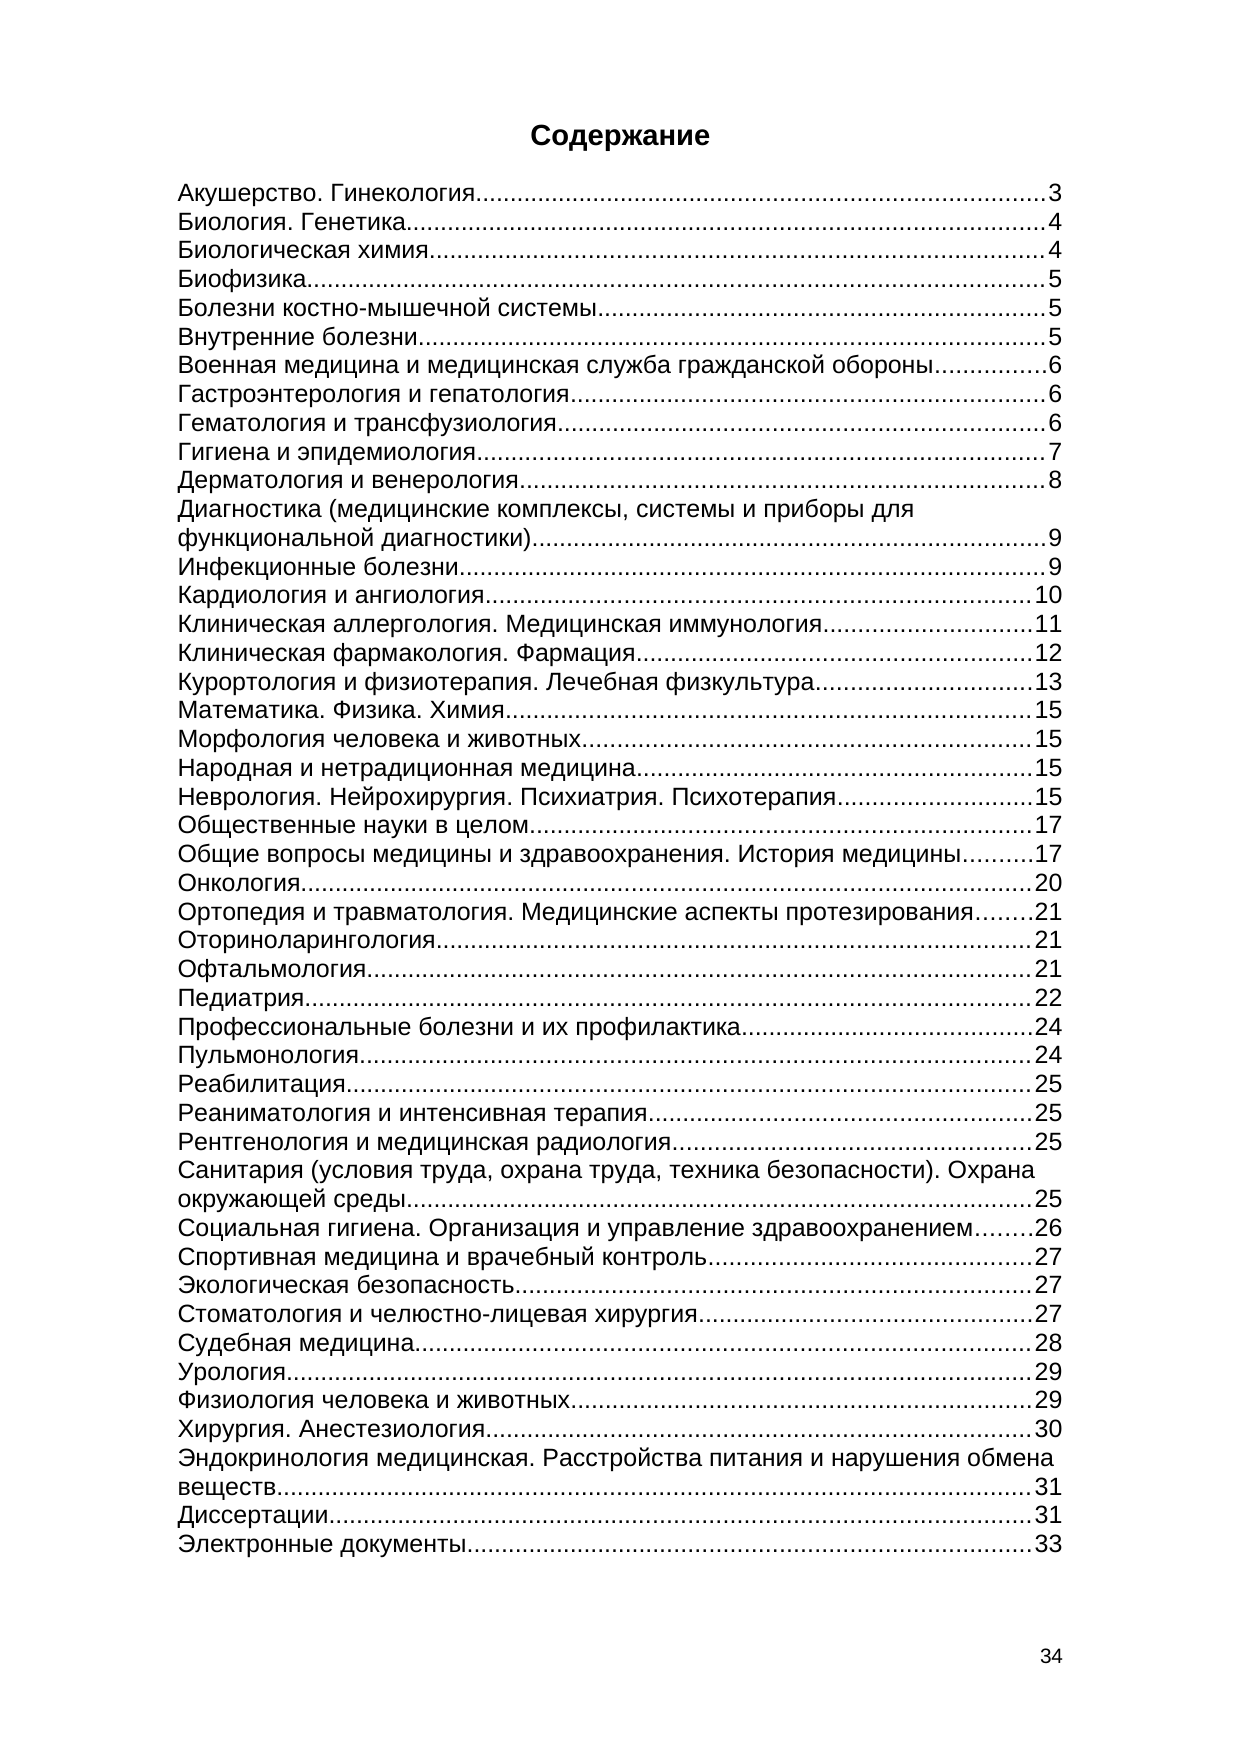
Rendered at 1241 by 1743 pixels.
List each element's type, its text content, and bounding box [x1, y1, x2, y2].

text Социальная гигиена. Организация и управление здравоохранением 26 [177, 1213, 1063, 1242]
text Пульмонология 24 [177, 1041, 1063, 1069]
text Морфология человека и животных 15 [177, 724, 1063, 753]
text Рентгенология и медицинская радиология 25 [177, 1127, 1063, 1156]
text Оториноларингология 21 [177, 926, 1063, 954]
text Биофизика 5 [177, 264, 1063, 293]
text Диссертации 31 [177, 1501, 1063, 1529]
text Реабилитация 25 [177, 1069, 1063, 1098]
text Урология 29 [177, 1357, 1063, 1386]
text Содержание [177, 118, 1063, 152]
text Физиология человека и животных 29 [177, 1386, 1063, 1414]
text Акушерство. Гинекология 3 [177, 178, 1063, 207]
text Биология. Генетика 4 [177, 207, 1063, 236]
text Внутренние болезни 5 [177, 322, 1063, 351]
text Хирургия. Анестезиология 30 [177, 1414, 1063, 1443]
text Дерматология и венерология 8 [177, 466, 1063, 494]
text Диагностика (медицинские комплексы, системы и приборы для функциональной диагностики) 9 [177, 494, 1063, 552]
text Гигиена и эпидемиология 7 [177, 437, 1063, 466]
text Курортология и физиотерапия. Лечебная физкультура 13 [177, 667, 1063, 696]
text Народная и нетрадиционная медицина 15 [177, 753, 1063, 782]
text Общественные науки в целом 17 [177, 811, 1063, 839]
text Санитария (условия труда, охрана труда, техника безопасности). Охрана окружающей среды 25 [177, 1156, 1063, 1213]
text Профессиональные болезни и их профилактика 24 [177, 1012, 1063, 1041]
text Офтальмология 21 [177, 954, 1063, 983]
text Реаниматология и интенсивная терапия 25 [177, 1098, 1063, 1127]
text Эндокринология медицинская. Расстройства питания и нарушения обмена веществ 31 [177, 1443, 1063, 1501]
text Судебная медицина 28 [177, 1328, 1063, 1357]
text Спортивная медицина и врачебный контроль 27 [177, 1242, 1063, 1271]
text Ортопедия и травматология. Медицинские аспекты протезирования 21 [177, 897, 1063, 926]
text Стоматология и челюстно-лицевая хирургия 27 [177, 1299, 1063, 1328]
text Кардиология и ангиология 10 [177, 581, 1063, 609]
text Клиническая аллергология. Медицинская иммунология 11 [177, 609, 1063, 638]
text Экологическая безопасность 27 [177, 1271, 1063, 1299]
text Гастроэнтерология и гепатология 6 [177, 379, 1063, 408]
text Математика. Физика. Химия 15 [177, 696, 1063, 724]
text Неврология. Нейрохирургия. Психиатрия. Психотерапия 15 [177, 782, 1063, 811]
text Биологическая химия 4 [177, 236, 1063, 264]
text Военная медицина и медицинская служба гражданской обороны 6 [177, 351, 1063, 379]
text Педиатрия 22 [177, 983, 1063, 1012]
text Гематология и трансфузиология 6 [177, 408, 1063, 437]
text Онкология 20 [177, 868, 1063, 897]
text Общие вопросы медицины и здравоохранения. История медицины 17 [177, 839, 1063, 868]
text Электронные документы 33 [177, 1529, 1063, 1558]
text Инфекционные болезни 9 [177, 552, 1063, 581]
text Болезни костно-мышечной системы 5 [177, 293, 1063, 322]
text Клиническая фармакология. Фармация 12 [177, 638, 1063, 667]
